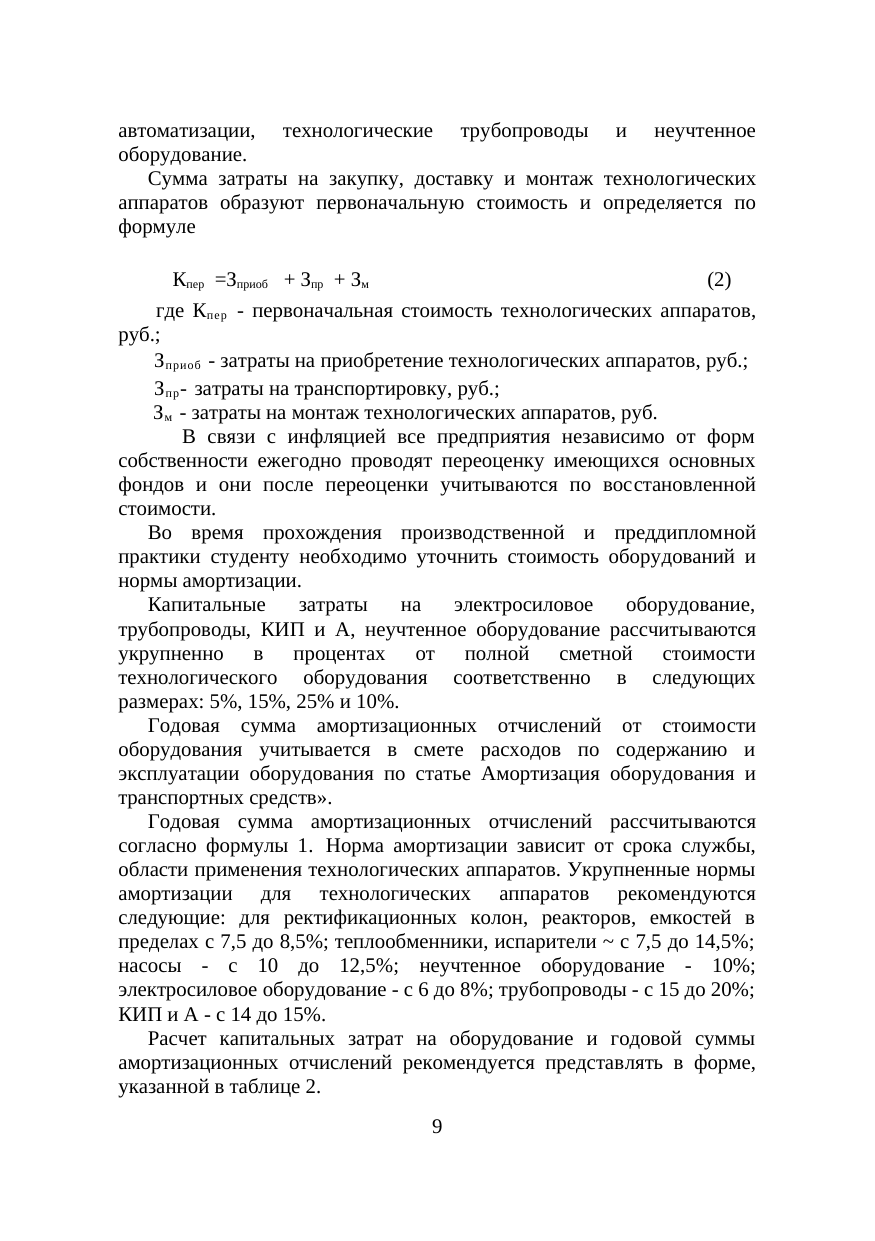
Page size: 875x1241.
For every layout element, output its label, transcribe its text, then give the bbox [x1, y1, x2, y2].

text Во время прохождения производственной и преддипломной практики студенту необходимо уточнить стоимость оборудований и нормы амортизации. [118, 520, 756, 592]
text Капитальные затраты на электросиловое оборудование, трубопроводы, КИП и А, неучтенное оборудование рассчитываются укрупненно в процентах от полной сметной стоимости технологического оборудования соответственно в следующих размерах: 5%, 15%, 25% и 10%. [118, 592, 756, 713]
text Зприоб - затраты на приобретение технологических аппаратов, руб.; [118, 348, 756, 372]
text Расчет капитальных затрат на оборудование и годовой суммы амортизационных отчислений рекомендуется представлять в форме, указанной в таблице 2. [118, 1026, 756, 1098]
text Кпер =Зприоб + Зпр + Зм (2) [118, 267, 756, 291]
text Годовая сумма амортизационных отчислений рассчитываются согласно формулы 1. Норма амортизации зависит от срока службы, области применения технологических аппаратов. Укрупненные нормы амортизации для технологических аппаратов рекомендуются следующие: для ректификационных колон, реакторов, емкостей в пределах с 7,5 до 8,5%; теплообменники, испарители ~ с 7,5 до 14,5%; насосы - с 10 до 12,5%; неучтенное оборудование - 10%; электросиловое оборудование - с 6 до 8%; трубопроводы - с 15 до 20%; КИП и А - с 14 до 15%. [118, 809, 756, 1026]
text Сумма затраты на закупку, доставку и монтаж технологических аппаратов образуют первоначальную стоимость и определяется по формуле [118, 166, 756, 238]
text Зпр- затраты на транспортировку, руб.; [118, 376, 756, 400]
text Годовая сумма амортизационных отчислений от стоимости оборудования учитывается в смете расходов по содержанию и эксплуатации оборудования по статье Амортизация оборудования и транспортных средств». [118, 713, 756, 809]
text Зм - затраты на монтаж технологических аппаратов, руб. [118, 400, 756, 424]
text где Кпер - первоначальная стоимость технологических аппаратов, руб.; [118, 298, 756, 346]
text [118, 118, 756, 166]
text В связи с инфляцией все предприятия независимо от форм собственности ежегодно проводят переоценку имеющихся основных фондов и они после переоценки учитываются по восстановленной стоимости. [118, 424, 756, 520]
